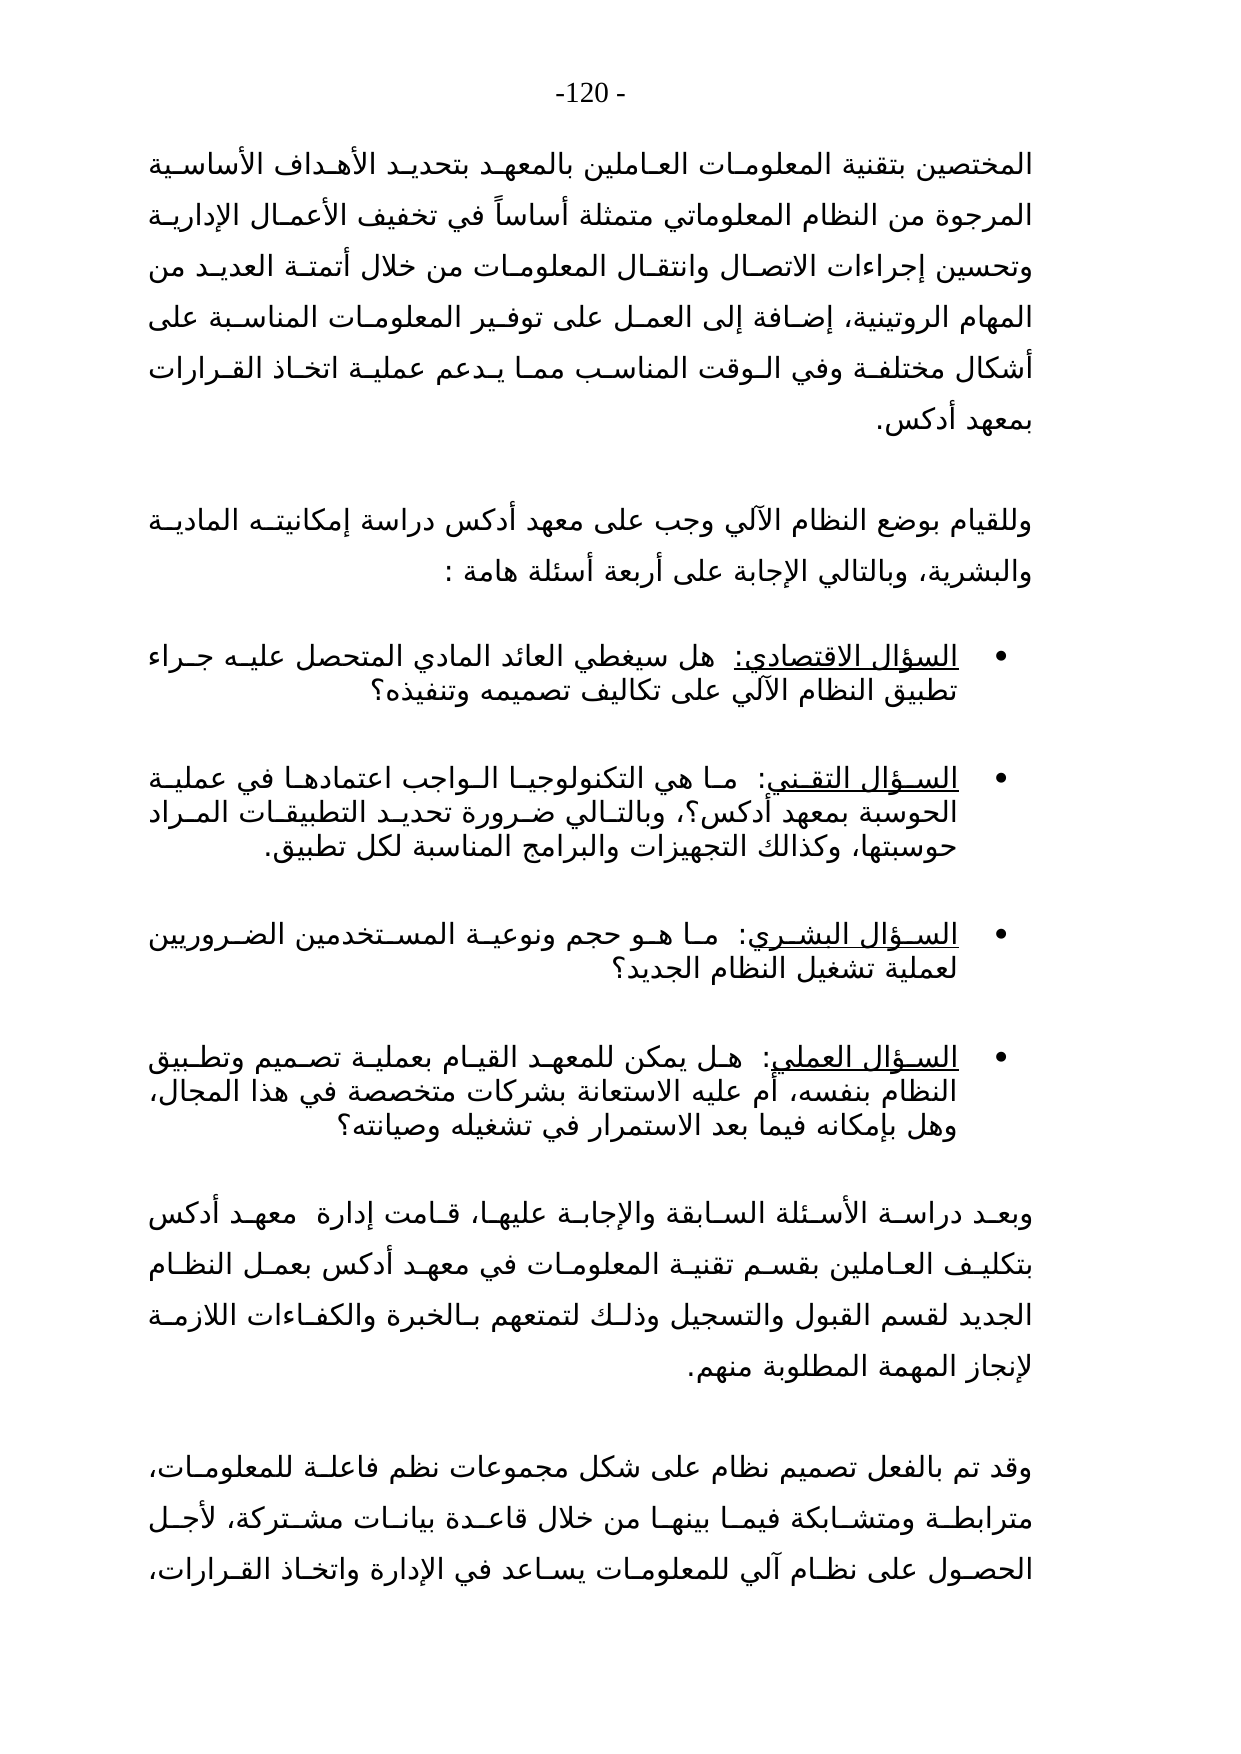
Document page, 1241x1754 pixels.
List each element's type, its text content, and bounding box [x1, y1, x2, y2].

list السؤال العملي: هل يمكن للمعهد القيام بعملية تصميم وتطبيق النظام بنفسه، أم عليه الاستعانة بشركات متخصصة في هذا المجال، وهل بإمكانه فيما بعد الاستمرار في تشغيله وصيانته؟ [148, 1040, 996, 1142]
text وللقيام بوضع النظام الآلي وجب على معهد أدكس دراسة إمكانيته المادية والبشرية، وبالتالي الإجابة على أربعة أسئلة هامة : [148, 504, 1033, 588]
list السؤال البشري: ما هو حجم ونوعية المستخدمين الضروريين لعملية تشغيل النظام الجديد؟ [148, 918, 996, 986]
list السؤال التقني: ما هي التكنولوجيا الواجب اعتمادها في عملية الحوسبة بمعهد أدكس؟، وبالتالي ضرورة تحديد التطبيقات المراد حوسبتها، وكذالك التجهيزات والبرامج المناسبة لكل تطبيق. [148, 761, 996, 863]
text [148, 148, 1033, 436]
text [148, 1450, 1033, 1586]
text وبعد دراسة الأسئلة السابقة والإجابة عليها، قامت إدارة معهد أدكس بتكليف العاملين بقسم تقنية المعلومات في معهد أدكس بعمل النظام الجديد لقسم القبول والتسجيل وذلك لتمتعهم بالخبرة والكفاءات اللازمة لإنجاز المهمة المطلوبة منهم. [148, 1196, 1033, 1383]
list السؤال الاقتصادي: هل سيغطي العائد المادي المتحصل عليه جراء تطبيق النظام الآلي على تكاليف تصميمه وتنفيذه؟ [148, 639, 996, 707]
